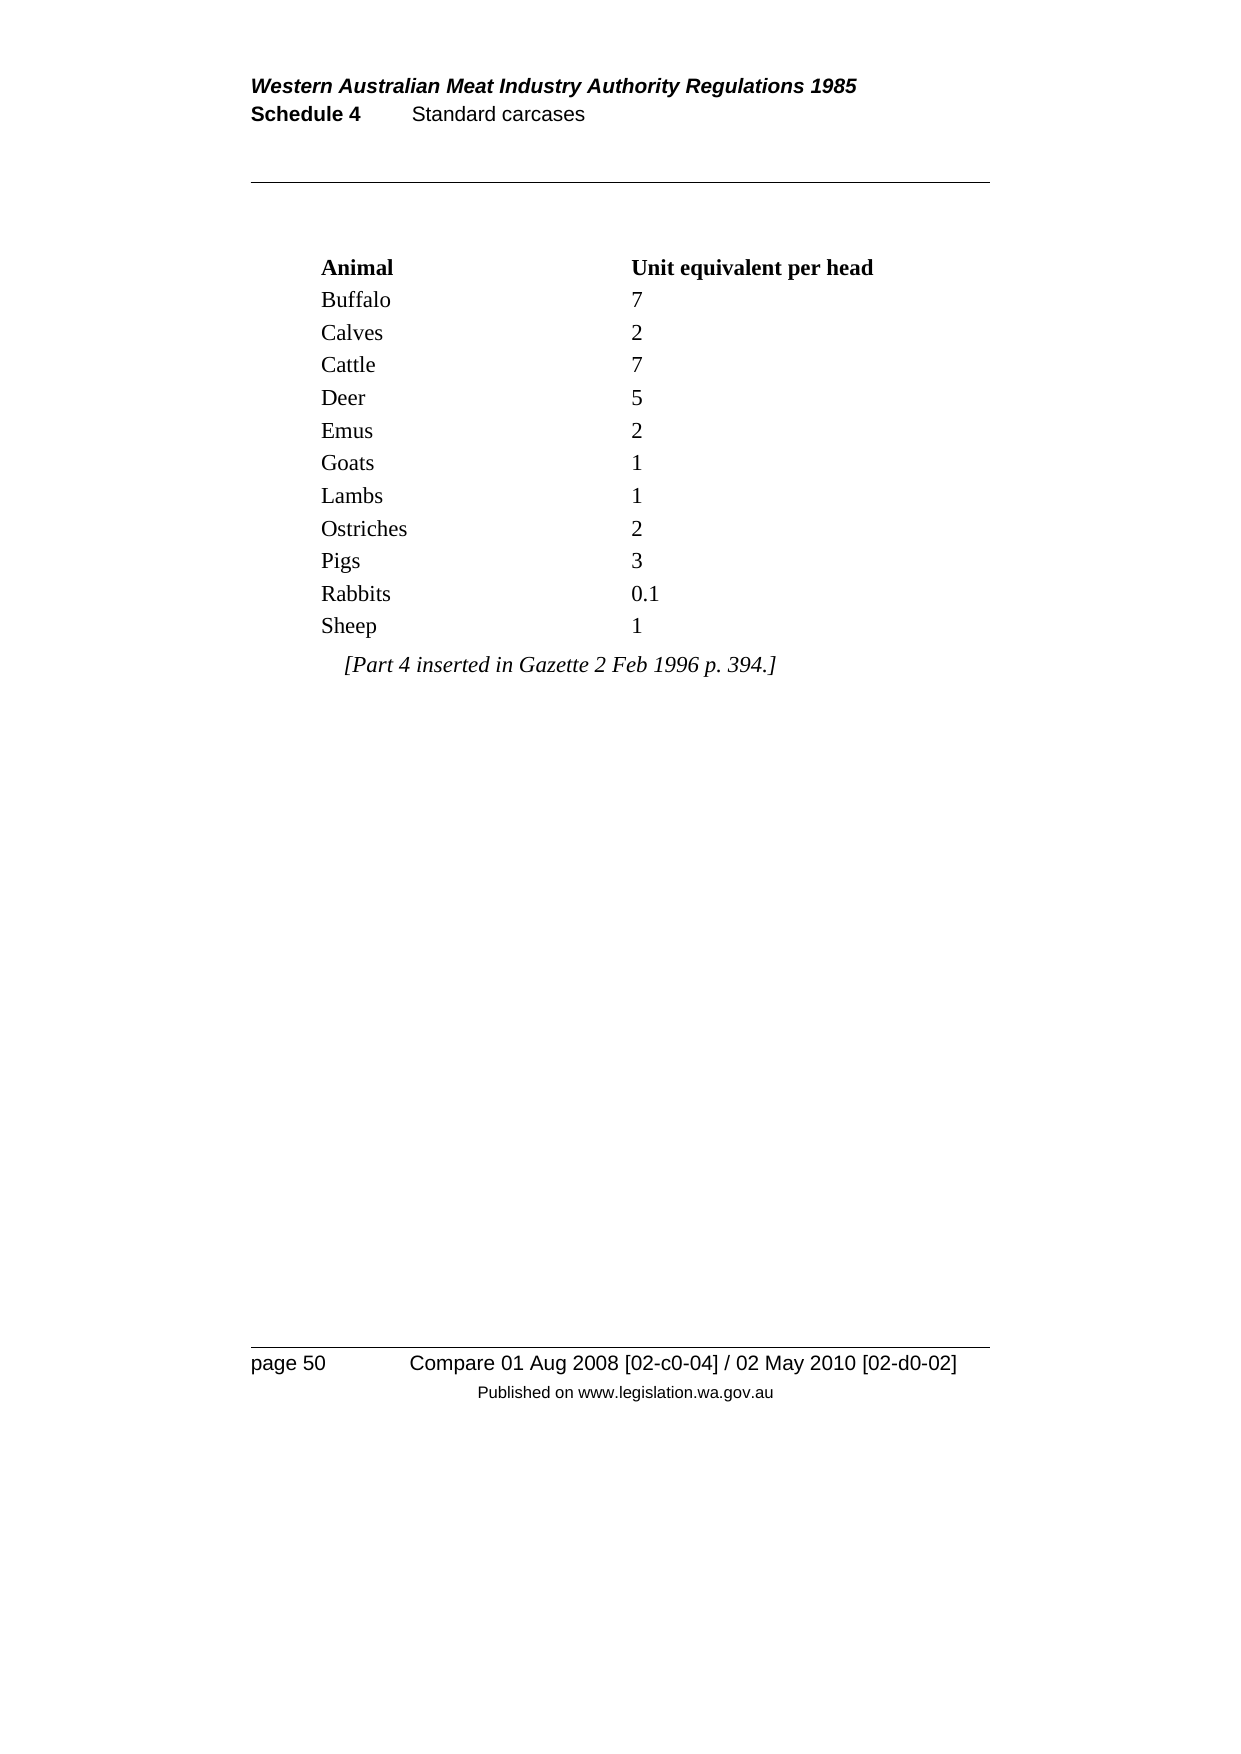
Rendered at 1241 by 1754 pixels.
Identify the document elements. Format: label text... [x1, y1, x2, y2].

table_cell 7 [620, 345, 974, 378]
text [Part 4 inserted in Gazette 2 Feb 1996 p. 394.] [251, 651, 990, 678]
table_cell 7 [620, 280, 974, 313]
table_cell 0.1 [620, 574, 974, 606]
table_header Animal [310, 248, 620, 280]
table_cell 3 [620, 541, 974, 573]
table_cell Buffalo [310, 280, 620, 313]
table_cell 1 [620, 443, 974, 476]
table_cell Lambs [310, 476, 620, 508]
table_cell 5 [620, 378, 974, 411]
table_cell 2 [620, 411, 974, 443]
table_cell Calves [310, 313, 620, 345]
table_cell Emus [310, 411, 620, 443]
table_header Unit equivalent per head [620, 248, 974, 280]
table_cell 1 [620, 476, 974, 508]
table_cell Pigs [310, 541, 620, 573]
table_cell 2 [620, 508, 974, 541]
table_cell Goats [310, 443, 620, 476]
table_cell Cattle [310, 345, 620, 378]
table_cell Deer [310, 378, 620, 411]
table_cell 1 [620, 606, 974, 639]
table_cell Ostriches [310, 508, 620, 541]
table_cell 2 [620, 313, 974, 345]
table_cell Sheep [310, 606, 620, 639]
table_cell Rabbits [310, 574, 620, 606]
